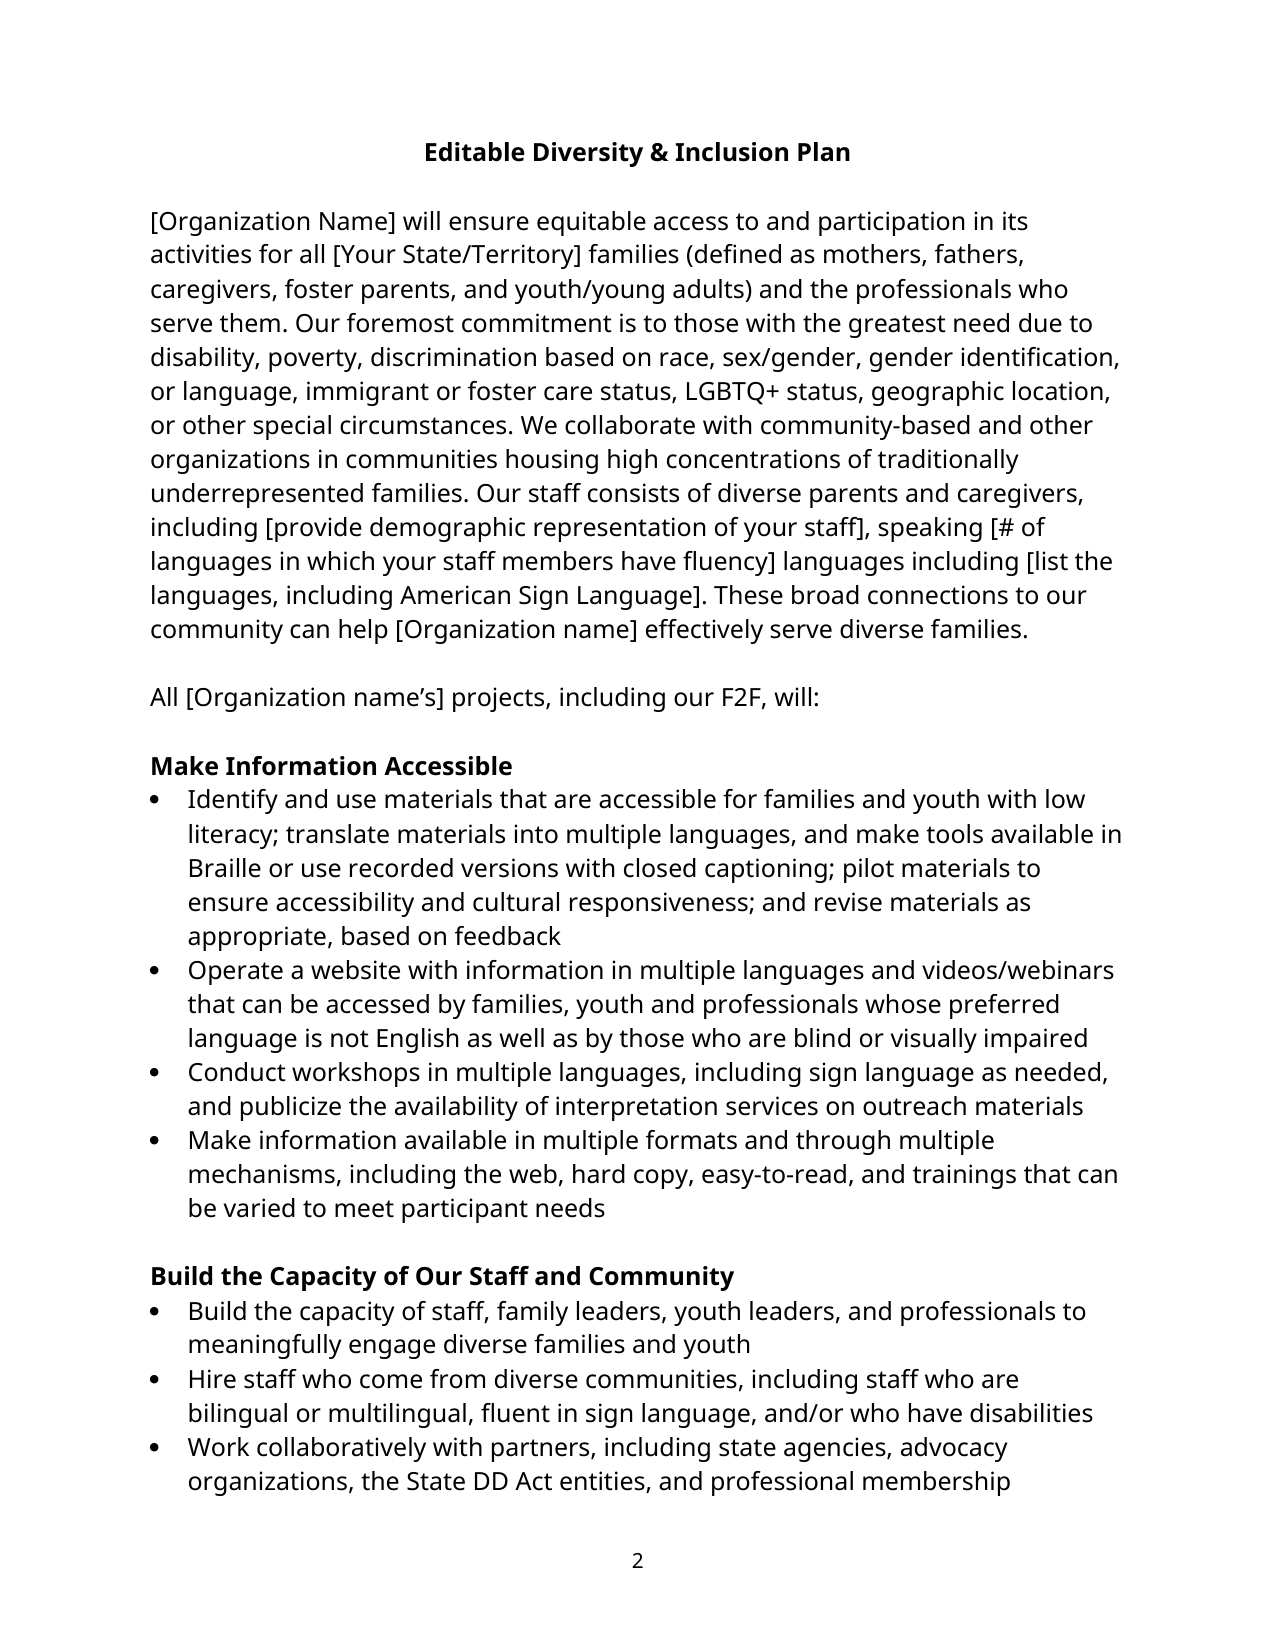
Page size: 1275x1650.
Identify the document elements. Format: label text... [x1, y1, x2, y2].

text All [Organization name’s] projects, including our F2F, will: [150, 680, 1125, 714]
text Editable Diversity & Inclusion Plan [150, 135, 1125, 169]
list Hire staff who come from diverse communities, including staff who are bilingual or multilingual, fluent in sign language, and/or who have disabilities [150, 1361, 1125, 1429]
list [150, 1429, 1125, 1497]
text Build the Capacity of Our Staff and Community [150, 1259, 1125, 1293]
list Build the capacity of staff, family leaders, youth leaders, and professionals to meaningfully engage diverse families and youth [150, 1293, 1125, 1361]
text Make Information Accessible [150, 748, 1125, 782]
list Make information available in multiple formats and through multiple mechanisms, including the web, hard copy, easy-to-read, and trainings that can be varied to meet participant needs [150, 1123, 1125, 1225]
list Conduct workshops in multiple languages, including sign language as needed, and publicize the availability of interpretation services on outreach materials [150, 1055, 1125, 1123]
text [Organization Name] will ensure equitable access to and participation in its activities for all [Your State/Territory] families (defined as mothers, fathers, caregivers, foster parents, and youth/young adults) and the professionals who serve them. Our foremost commitment is to those with the greatest need due to disability, poverty, discrimination based on race, sex/gender, gender identification, or language, immigrant or foster care status, LGBTQ+ status, geographic location, or other special circumstances. We collaborate with community-based and other organizations in communities housing high concentrations of traditionally underrepresented families. Our staff consists of diverse parents and caregivers, including [provide demographic representation of your staff], speaking [# of languages in which your staff members have fluency] languages including [list the languages, including American Sign Language]. These broad connections to our community can help [Organization name] effectively serve diverse families. [150, 203, 1125, 646]
list Identify and use materials that are accessible for families and youth with low literacy; translate materials into multiple languages, and make tools available in Braille or use recorded versions with closed captioning; pilot materials to ensure accessibility and cultural responsiveness; and revise materials as appropriate, based on feedback [150, 782, 1125, 952]
list Operate a website with information in multiple languages and videos/webinars that can be accessed by families, youth and professionals whose preferred language is not English as well as by those who are blind or visually impaired [150, 952, 1125, 1055]
